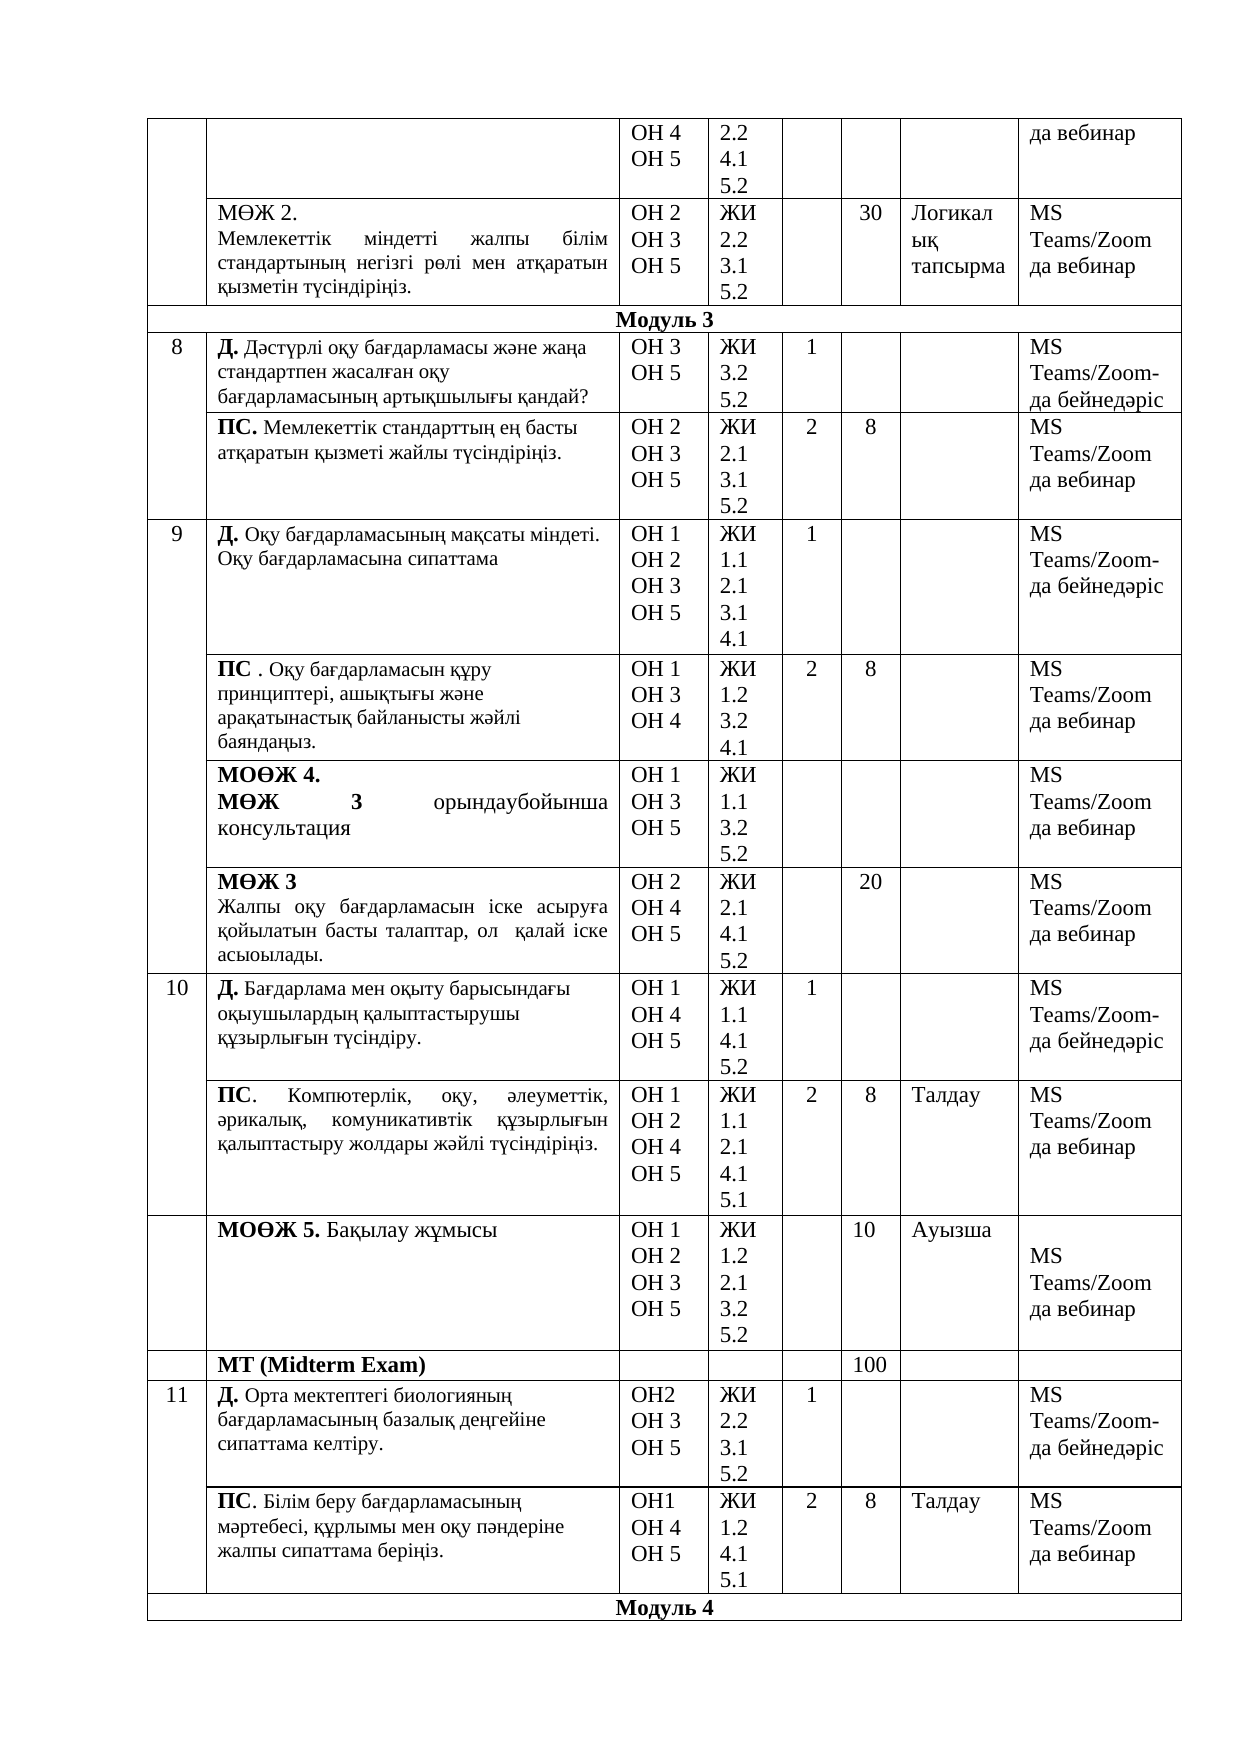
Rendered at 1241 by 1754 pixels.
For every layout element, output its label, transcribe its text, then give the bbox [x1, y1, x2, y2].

table_cell ПС. Мемлекеттік стандарттың ең басты атқаратын қызметі жайлы түсіндіріңіз. [207, 413, 619, 519]
table_cell Талдау [901, 1081, 1018, 1215]
table_cell ЖИ 2.1 4.1 5.2 [709, 868, 782, 973]
table_cell MS Teams/Zoom- да бейнедәріс [1019, 1381, 1181, 1486]
table_cell MS Teams/Zoom да вебинар [1019, 413, 1181, 519]
table_cell 30 [842, 199, 900, 305]
table_cell ЖИ 1.1 3.2 5.2 [709, 761, 782, 867]
table_cell ОН 1 ОН 2 ОН 4 ОН 5 [620, 1081, 708, 1215]
table_cell ОН 2 ОН 4 ОН 5 [620, 868, 708, 973]
table_cell ЖИ 1.1 2.1 3.1 4.1 [709, 520, 782, 654]
table_cell MS Teams/Zoom да вебинар [1019, 1081, 1181, 1215]
table_cell ЖИ 1.1 2.1 4.1 5.1 [709, 1081, 782, 1215]
table_cell MS Teams/Zoom- да бейнедәріс [1019, 520, 1181, 654]
table_cell 20 [842, 868, 900, 973]
table_cell [842, 1381, 900, 1486]
table_cell ОН 1 ОН 2 ОН 4 ОН 5 [620, 119, 708, 198]
table_cell ОН 1 ОН 2 ОН 3 ОН 5 [620, 520, 708, 654]
table_cell ЖИ 1.2 4.1 5.1 [709, 1488, 782, 1593]
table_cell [1019, 119, 1181, 198]
table_cell Модуль 4 [148, 1594, 1181, 1620]
table_cell 8 [148, 333, 206, 519]
table_cell ЖИ 1.2 2.2 4.1 5.2 [709, 119, 782, 198]
table_cell 8 [842, 1081, 900, 1215]
table_cell [901, 413, 1018, 519]
table_cell Модуль 3 [148, 306, 1181, 332]
table_cell [620, 1351, 708, 1380]
table_cell 8 [842, 1488, 900, 1593]
table_cell Талдау [901, 1488, 1018, 1593]
table_cell 10 [148, 974, 206, 1215]
table_cell 1 [783, 974, 841, 1080]
table_cell МӨЖ 3 Жалпы оқу бағдарламасын іске асыруға қойылатын басты талаптар, ол қалай іске асыоылады. [207, 868, 619, 973]
table_cell [783, 1351, 841, 1380]
table_cell ЖИ 1.2 2.1 3.2 5.2 [709, 1216, 782, 1350]
table_cell Логикалық тапсырма [901, 199, 1018, 305]
table_cell [148, 1351, 206, 1380]
table_cell 2 [783, 655, 841, 760]
table_cell [783, 199, 841, 305]
table_cell ОН2 ОН 3 ОН 5 [620, 1381, 708, 1486]
table_cell [901, 1351, 1018, 1380]
table_cell MS Teams/Zoom да вебинар [1019, 199, 1181, 305]
table_cell ОН 2 ОН 3 ОН 5 [620, 199, 708, 305]
table_cell [901, 868, 1018, 973]
table_cell МӨЖ 2. Мемлекеттік міндетті жалпы білім стандартының негізгі рөлі мен атқаратын қызметін түсіндіріңіз. [207, 199, 619, 305]
table_cell МОӨЖ 5. Бақылау жұмысы [207, 1216, 619, 1350]
table_cell [783, 868, 841, 973]
table_cell ЖИ 2.2 3.1 5.2 [709, 199, 782, 305]
table_cell [1019, 1351, 1181, 1380]
table_cell MS Teams/Zoom- да бейнедәріс [1019, 974, 1181, 1080]
table_cell [709, 1351, 782, 1380]
table_cell [901, 520, 1018, 654]
table_cell Ауызша [901, 1216, 1018, 1350]
table_cell [901, 333, 1018, 412]
table_cell MS Teams/Zoom да вебинар [1019, 655, 1181, 760]
table_cell 100 [842, 1351, 900, 1380]
table_cell ОН 1 ОН 3 ОН 4 [620, 655, 708, 760]
table_cell [148, 1216, 206, 1350]
table_cell 9 [148, 520, 206, 973]
table_cell [901, 119, 1018, 198]
table_cell 1 [783, 333, 841, 412]
table_cell МОӨЖ 4. МӨЖ 3 орындаубойынша консультация [207, 761, 619, 867]
table_cell МТ (Midterm Exam) [207, 1351, 619, 1380]
table_cell 11 [148, 1381, 206, 1593]
table_cell 2 [783, 1081, 841, 1215]
table_cell ПС. Білім беру бағдарламасының мәртебесі, құрлымы мен оқу пәндеріне жалпы сипаттама беріңіз. [207, 1488, 619, 1593]
table_cell Д. Оқу бағдарламасының мақсаты міндеті. Оқу бағдарламасына сипаттама [207, 520, 619, 654]
table_cell Д. Дәстүрлі оқу бағдарламасы және жаңа стандартпен жасалған оқу бағдарламасының артықшылығы қандай? [207, 333, 619, 412]
table_cell [901, 655, 1018, 760]
table_cell [783, 1216, 841, 1350]
table_cell ОН 3 ОН 5 [620, 333, 708, 412]
table_cell Д. Бағдарлама мен оқыту барысындағы оқыушылардың қалыптастырушы құзырлығын түсіндіру. [207, 974, 619, 1080]
table_cell [901, 761, 1018, 867]
table_cell [901, 1381, 1018, 1486]
table_cell 8 [842, 655, 900, 760]
table_cell ПС . Оқу бағдарламасын құру принциптері, ашықтығы және арақатынастық байланысты жәйлі баяндаңыз. [207, 655, 619, 760]
table_cell MS Teams/Zoom да вебинар [1019, 868, 1181, 973]
table_cell ЖИ 2.2 3.1 5.2 [709, 1381, 782, 1486]
table_cell [842, 520, 900, 654]
table_cell ЖИ 2.1 3.1 5.2 [709, 413, 782, 519]
table_cell ОН1 ОН 4 ОН 5 [620, 1488, 708, 1593]
table_cell [842, 119, 900, 198]
table_cell Д. Орта мектептегі биологияның бағдарламасының базалық деңгейіне сипаттама келтіру. [207, 1381, 619, 1486]
table_cell [901, 974, 1018, 1080]
table_cell [842, 761, 900, 867]
table_cell ЖИ 1.1 4.1 5.2 [709, 974, 782, 1080]
table_cell MS Teams/Zoom да вебинар [1019, 1488, 1181, 1593]
table_cell ЖИ 3.2 5.2 [709, 333, 782, 412]
table_cell 2 [783, 413, 841, 519]
table_cell 2 [783, 1488, 841, 1593]
table_cell MS Teams/Zoom- да бейнедәріс [1019, 333, 1181, 412]
table_cell 10 [842, 1216, 900, 1350]
table_cell MS Teams/Zoom да вебинар [1019, 761, 1181, 867]
table_cell ПС. Компютерлік, оқу, әлеуметтік, әрикалық, комуникативтік құзырлығын қалыптастыру жолдары жәйлі түсіндіріңіз. [207, 1081, 619, 1215]
table_cell ОН 1 ОН 4 ОН 5 [620, 974, 708, 1080]
table_cell [783, 119, 841, 198]
table_cell ЖИ 1.2 3.2 4.1 [709, 655, 782, 760]
table_cell ОН 1 ОН 3 ОН 5 [620, 761, 708, 867]
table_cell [207, 119, 619, 198]
table_cell 1 [783, 520, 841, 654]
table_cell 1 [783, 1381, 841, 1486]
table_cell [842, 974, 900, 1080]
table_cell 8 [842, 413, 900, 519]
table_cell [783, 761, 841, 867]
table_cell ОН 1 ОН 2 ОН 3 ОН 5 [620, 1216, 708, 1350]
table_cell MS Teams/Zoom да вебинар [1019, 1216, 1181, 1350]
table_cell ОН 2 ОН 3 ОН 5 [620, 413, 708, 519]
table_cell [842, 333, 900, 412]
